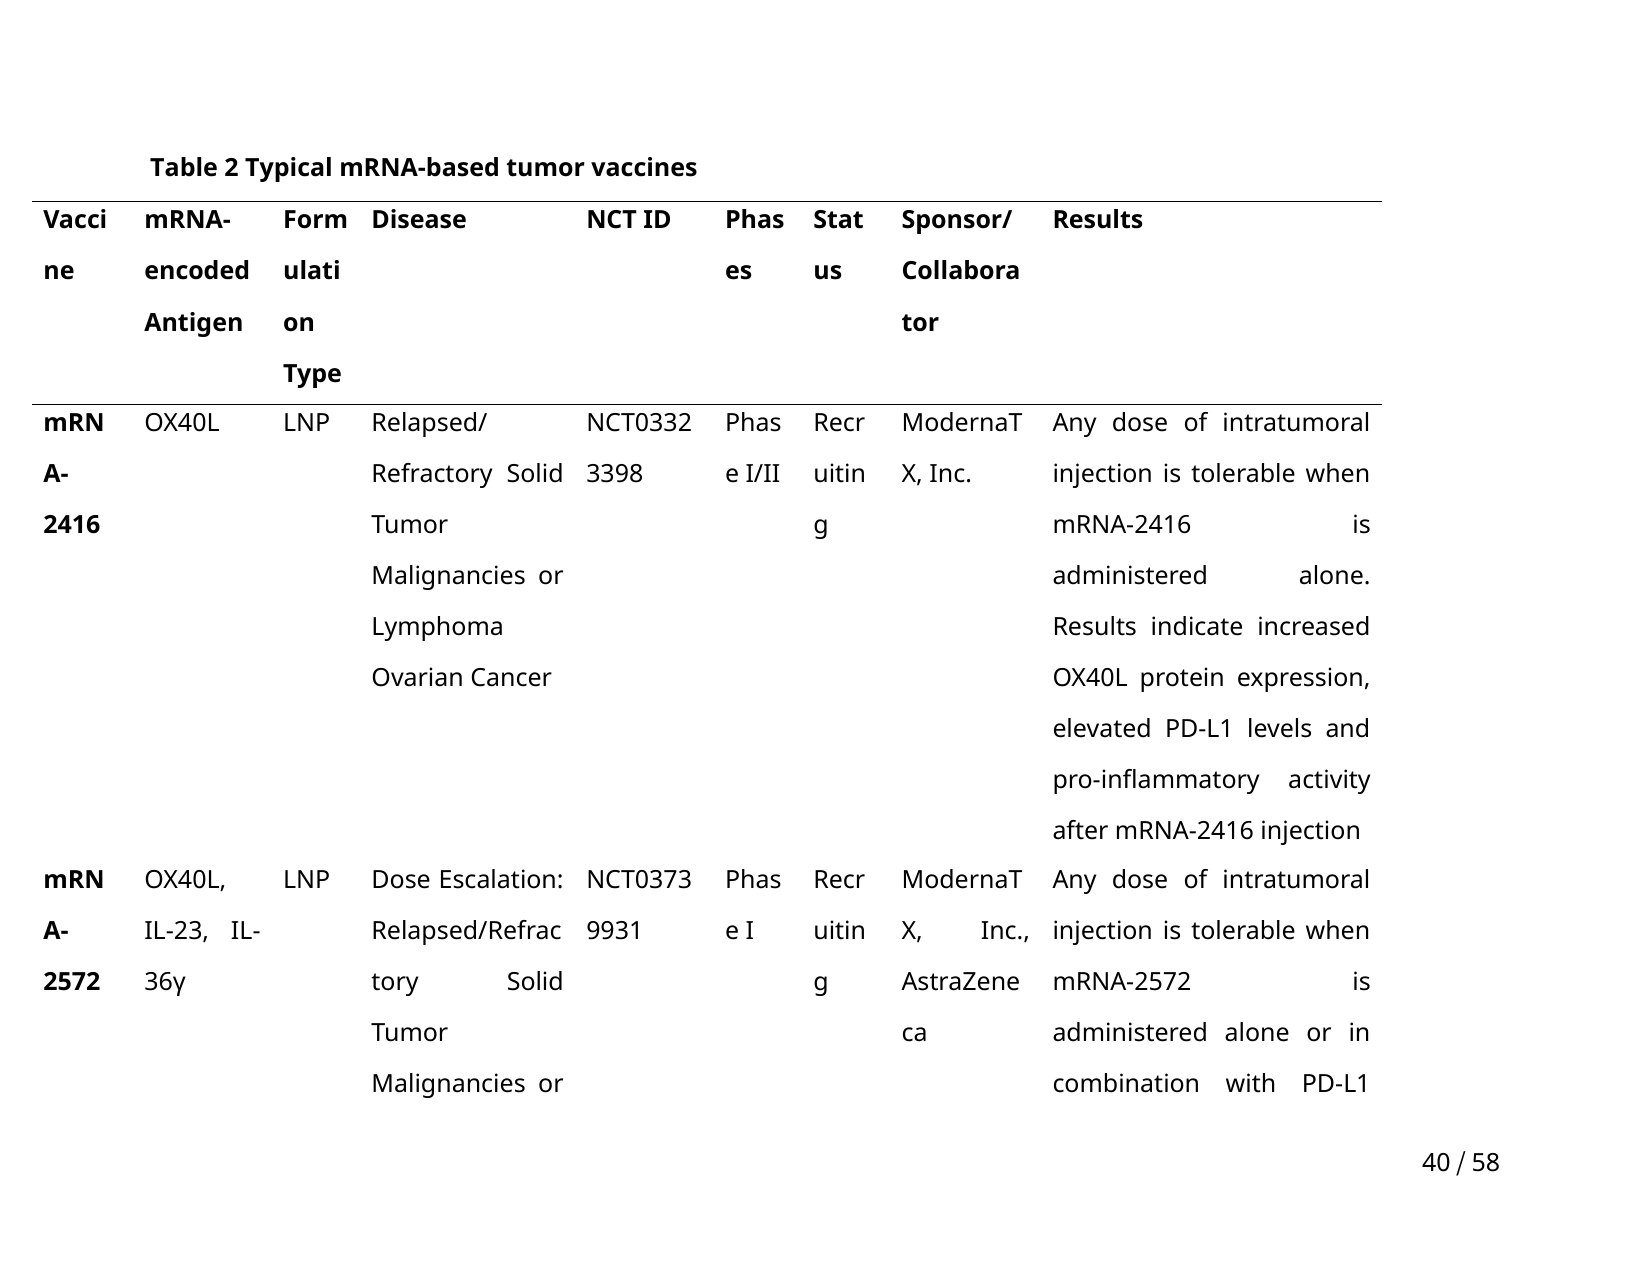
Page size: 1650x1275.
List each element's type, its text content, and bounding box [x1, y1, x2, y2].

table_header Results [1041, 202, 1382, 403]
table_cell Relapsed/Refractory Solid Tumor Malignancies or Lymphoma Ovarian Cancer [360, 405, 575, 861]
table_cell NCT03739931 [575, 861, 713, 1099]
table_cell Phase I/II [714, 405, 802, 861]
table_cell OX40L [133, 405, 272, 861]
table_cell mRNA-2572 [32, 861, 133, 1099]
table_header NCT ID [575, 202, 713, 403]
table_header Formulation Type [272, 202, 360, 403]
table_header Sponsor/Collaborator [890, 202, 1041, 403]
table_header Disease [360, 202, 575, 403]
table_cell Recruiting [802, 405, 890, 861]
table_cell LNP [272, 861, 360, 1099]
table_header Status [802, 202, 890, 403]
table_cell mRNA-2416 [32, 405, 133, 861]
table_cell Phase I [714, 861, 802, 1099]
table_header Phases [714, 202, 802, 403]
table_cell Recruiting [802, 861, 890, 1099]
table_cell NCT03323398 [575, 405, 713, 861]
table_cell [1041, 861, 1382, 1099]
table_header Vaccine [32, 202, 133, 403]
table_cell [133, 861, 272, 1099]
table_cell ModernaTX, Inc. [890, 405, 1041, 861]
text Table 2 Typical mRNA-based tumor vaccines [150, 150, 1500, 184]
table_cell Any dose of intratumoral injection is tolerable when mRNA-2416 is administered alone. Results indicate increased OX40L protein expression, elevated PD-L1 levels and pro-inflammatory activity after mRNA-2416 injection [1041, 405, 1382, 861]
table_header mRNA-encoded Antigen [133, 202, 272, 403]
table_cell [890, 861, 1041, 1099]
table_cell LNP [272, 405, 360, 861]
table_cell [360, 861, 575, 1099]
